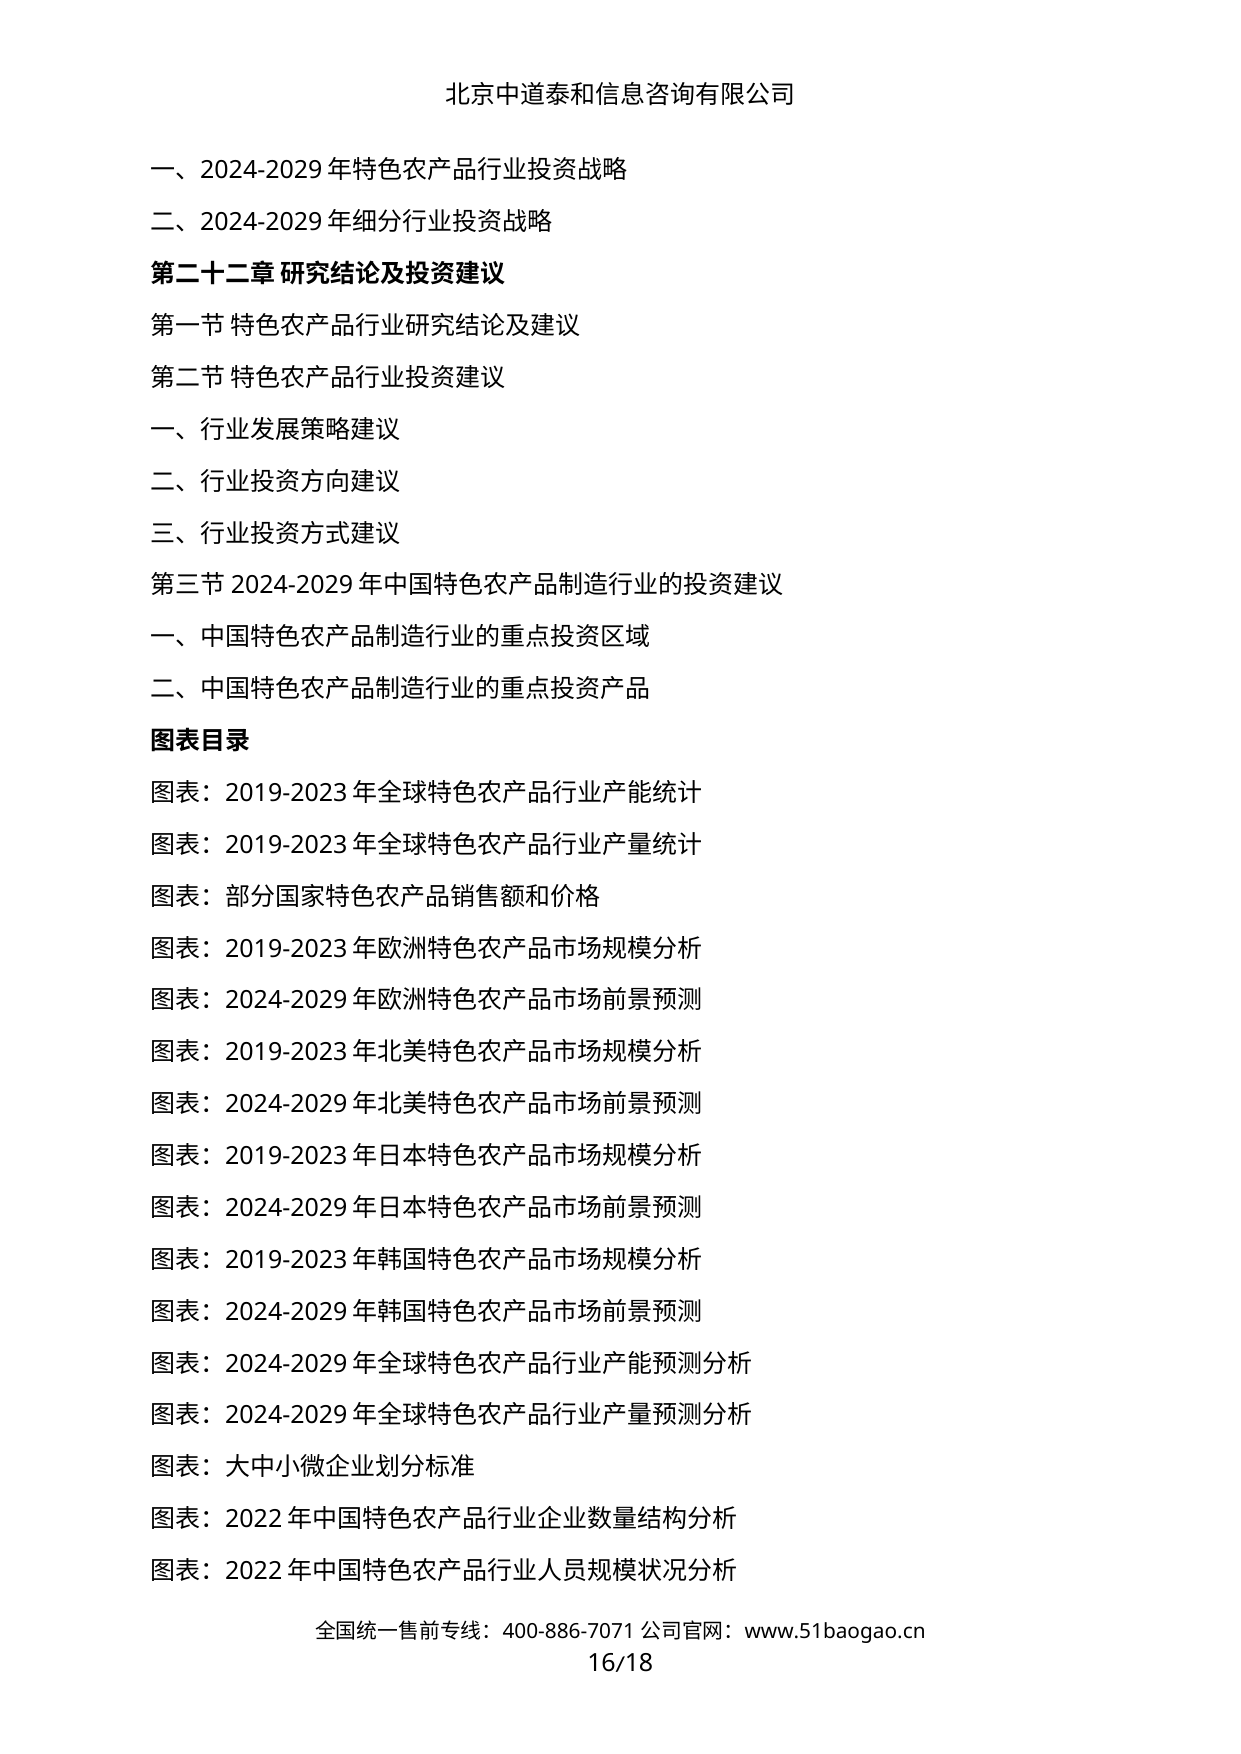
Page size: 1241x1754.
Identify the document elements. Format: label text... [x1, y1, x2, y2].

text 一、2024-2029年特色农产品行业投资战略 [150, 150, 1090, 186]
text 三、行业投资方式建议 [150, 513, 1090, 549]
text 图表：2024-2029年全球特色农产品行业产量预测分析 [150, 1395, 1090, 1431]
text 图表：大中小微企业划分标准 [150, 1447, 1090, 1483]
text 图表：2022年中国特色农产品行业人员规模状况分析 [150, 1551, 1090, 1587]
text 一、中国特色农产品制造行业的重点投资区域 [150, 617, 1090, 653]
text 图表：2022年中国特色农产品行业企业数量结构分析 [150, 1499, 1090, 1535]
text 第一节 特色农产品行业研究结论及建议 [150, 306, 1090, 342]
text 图表：2019-2023年全球特色农产品行业产量统计 [150, 824, 1090, 861]
text 图表：2019-2023年韩国特色农产品市场规模分析 [150, 1239, 1090, 1276]
text 图表目录 [150, 721, 1090, 757]
text 图表：2019-2023年北美特色农产品市场规模分析 [150, 1032, 1090, 1068]
text 第二十二章 研究结论及投资建议 [150, 254, 1090, 290]
text 二、中国特色农产品制造行业的重点投资产品 [150, 669, 1090, 705]
text 二、2024-2029年细分行业投资战略 [150, 202, 1090, 238]
text 图表：2024-2029年全球特色农产品行业产能预测分析 [150, 1343, 1090, 1379]
text 图表：部分国家特色农产品销售额和价格 [150, 876, 1090, 912]
text 图表：2024-2029年欧洲特色农产品市场前景预测 [150, 980, 1090, 1016]
text 图表：2024-2029年韩国特色农产品市场前景预测 [150, 1291, 1090, 1327]
text 图表：2019-2023年欧洲特色农产品市场规模分析 [150, 928, 1090, 964]
text 二、行业投资方向建议 [150, 461, 1090, 497]
text 第三节 2024-2029年中国特色农产品制造行业的投资建议 [150, 565, 1090, 601]
text 图表：2024-2029年日本特色农产品市场前景预测 [150, 1187, 1090, 1224]
text 图表：2019-2023年全球特色农产品行业产能统计 [150, 772, 1090, 809]
text 一、行业发展策略建议 [150, 409, 1090, 446]
text 第二节 特色农产品行业投资建议 [150, 357, 1090, 394]
text 图表：2019-2023年日本特色农产品市场规模分析 [150, 1136, 1090, 1172]
text 图表：2024-2029年北美特色农产品市场前景预测 [150, 1084, 1090, 1120]
